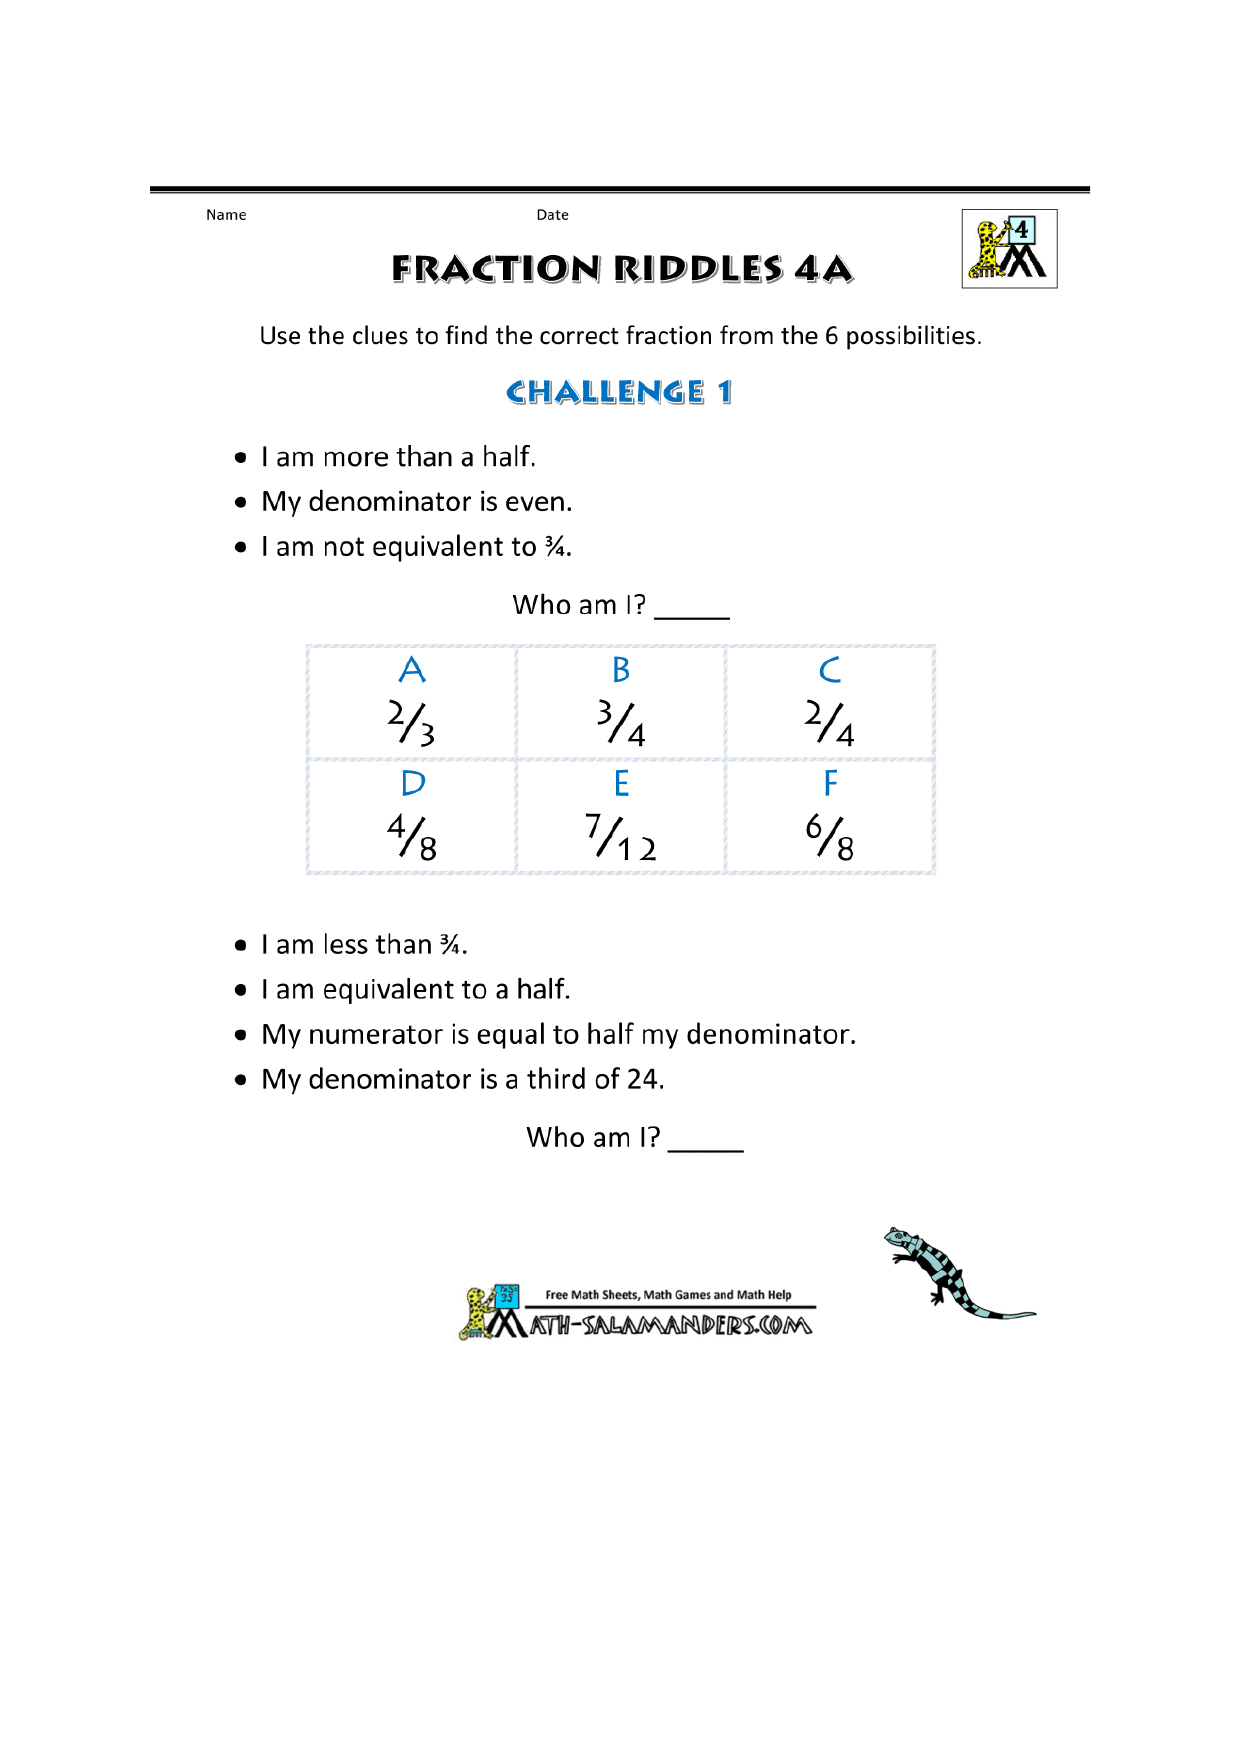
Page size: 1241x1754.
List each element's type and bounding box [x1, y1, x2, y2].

picture [150, 150, 1091, 1367]
